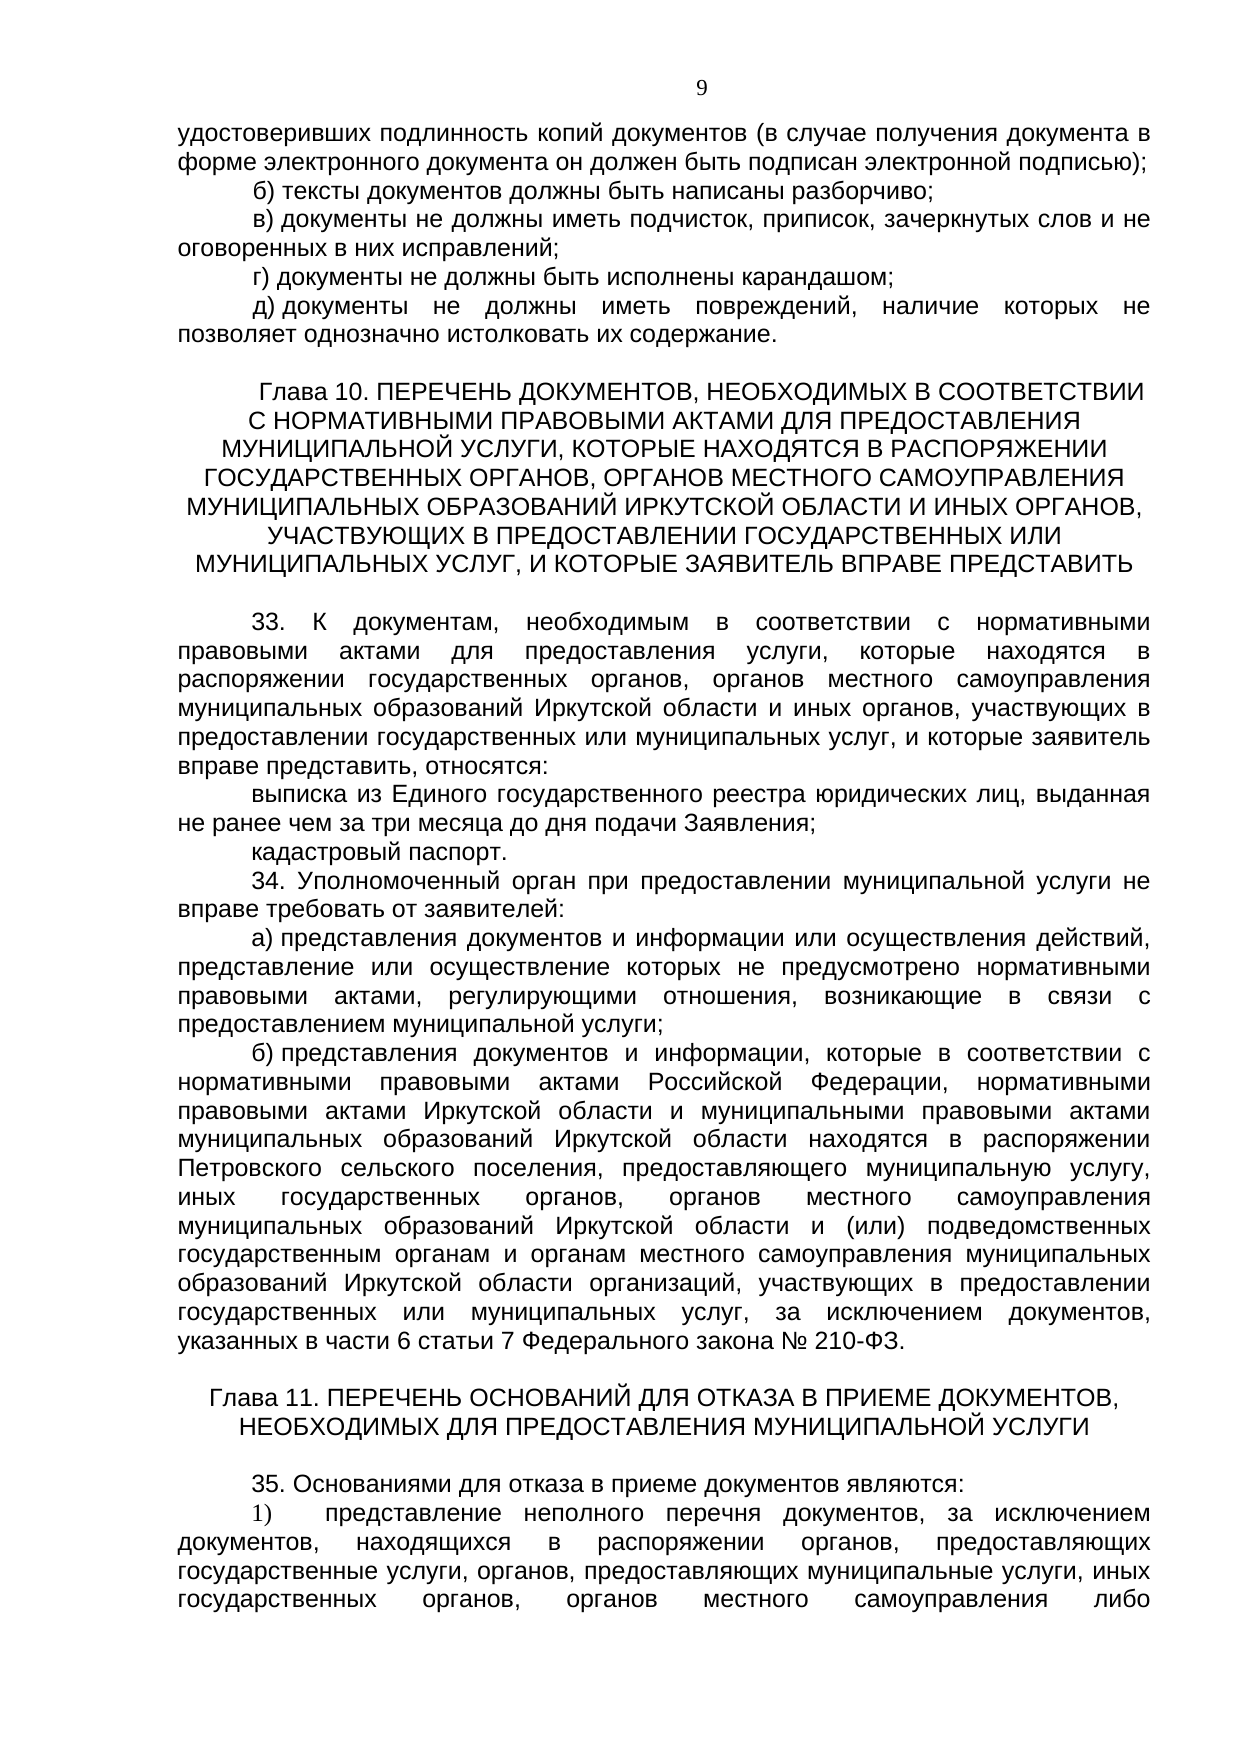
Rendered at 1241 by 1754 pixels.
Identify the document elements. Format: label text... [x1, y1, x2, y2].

text 35. Основаниями для отказа в приеме документов являются: [177, 1469, 1152, 1498]
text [177, 118, 1152, 176]
text б) представления документов и информации, которые в соответствии с нормативными правовыми актами Российской Федерации, нормативными правовыми актами Иркутской области и муниципальными правовыми актами муниципальных образований Иркутской области находятся в распоряжении Петровского сельского поселения, предоставляющего муниципальную услугу, иных государственных органов, органов местного самоуправления муниципальных образований Иркутской области и (или) подведомственных государственным органам и органам местного самоуправления муниципальных образований Иркутской области организаций, участвующих в предоставлении государственных или муниципальных услуг, за исключением документов, указанных в части 6 статьи 7 Федерального закона № 210-ФЗ. [177, 1038, 1152, 1354]
text выписка из Единого государственного реестра юридических лиц, выданная не ранее чем за три месяца до дня подачи Заявления; [177, 779, 1152, 837]
text а) представления документов и информации или осуществления действий, представление или осуществление которых не предусмотрено нормативными правовыми актами, регулирующими отношения, возникающие в связи с предоставлением муниципальной услуги; [177, 923, 1152, 1038]
text Глава 10. ПЕРЕЧЕНЬ ДОКУМЕНТОВ, НЕОБХОДИМЫХ В СООТВЕТСТВИИ С НОРМАТИВНЫМИ ПРАВОВЫМИ АКТАМИ ДЛЯ ПРЕДОСТАВЛЕНИЯ МУНИЦИПАЛЬНОЙ УСЛУГИ, КОТОРЫЕ НАХОДЯТСЯ В РАСПОРЯЖЕНИИ ГОСУДАРСТВЕННЫХ ОРГАНОВ, ОРГАНОВ МЕСТНОГО САМОУПРАВЛЕНИЯ МУНИЦИПАЛЬНЫХ ОБРАЗОВАНИЙ ИРКУТСКОЙ ОБЛАСТИ И ИНЫХ ОРГАНОВ, УЧАСТВУЮЩИХ В ПРЕДОСТАВЛЕНИИ ГОСУДАРСТВЕННЫХ ИЛИ МУНИЦИПАЛЬНЫХ УСЛУГ, И КОТОРЫЕ ЗАЯВИТЕЛЬ ВПРАВЕ ПРЕДСТАВИТЬ [177, 377, 1152, 578]
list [177, 1498, 1152, 1613]
text 34. Уполномоченный орган при предоставлении муниципальной услуги не вправе требовать от заявителей: [177, 866, 1152, 923]
text в) документы не должны иметь подчисток, приписок, зачеркнутых слов и не оговоренных в них исправлений; [177, 204, 1152, 262]
text 33. К документам, необходимым в соответствии с нормативными правовыми актами для предоставления услуги, которые находятся в распоряжении государственных органов, органов местного самоуправления муниципальных образований Иркутской области и иных органов, участвующих в предоставлении государственных или муниципальных услуг, и которые заявитель вправе представить, относятся: [177, 607, 1152, 779]
text Глава 11. ПЕРЕЧЕНЬ ОСНОВАНИЙ ДЛЯ ОТКАЗА В ПРИЕМЕ ДОКУМЕНТОВ, НЕОБХОДИМЫХ ДЛЯ ПРЕДОСТАВЛЕНИЯ МУНИЦИПАЛЬНОЙ УСЛУГИ [177, 1383, 1152, 1441]
text д) документы не должны иметь повреждений, наличие которых не позволяет однозначно истолковать их содержание. [177, 291, 1152, 348]
text г) документы не должны быть исполнены карандашом; [177, 262, 1152, 291]
text б) тексты документов должны быть написаны разборчиво; [177, 176, 1152, 204]
text кадастровый паспорт. [177, 837, 1152, 866]
